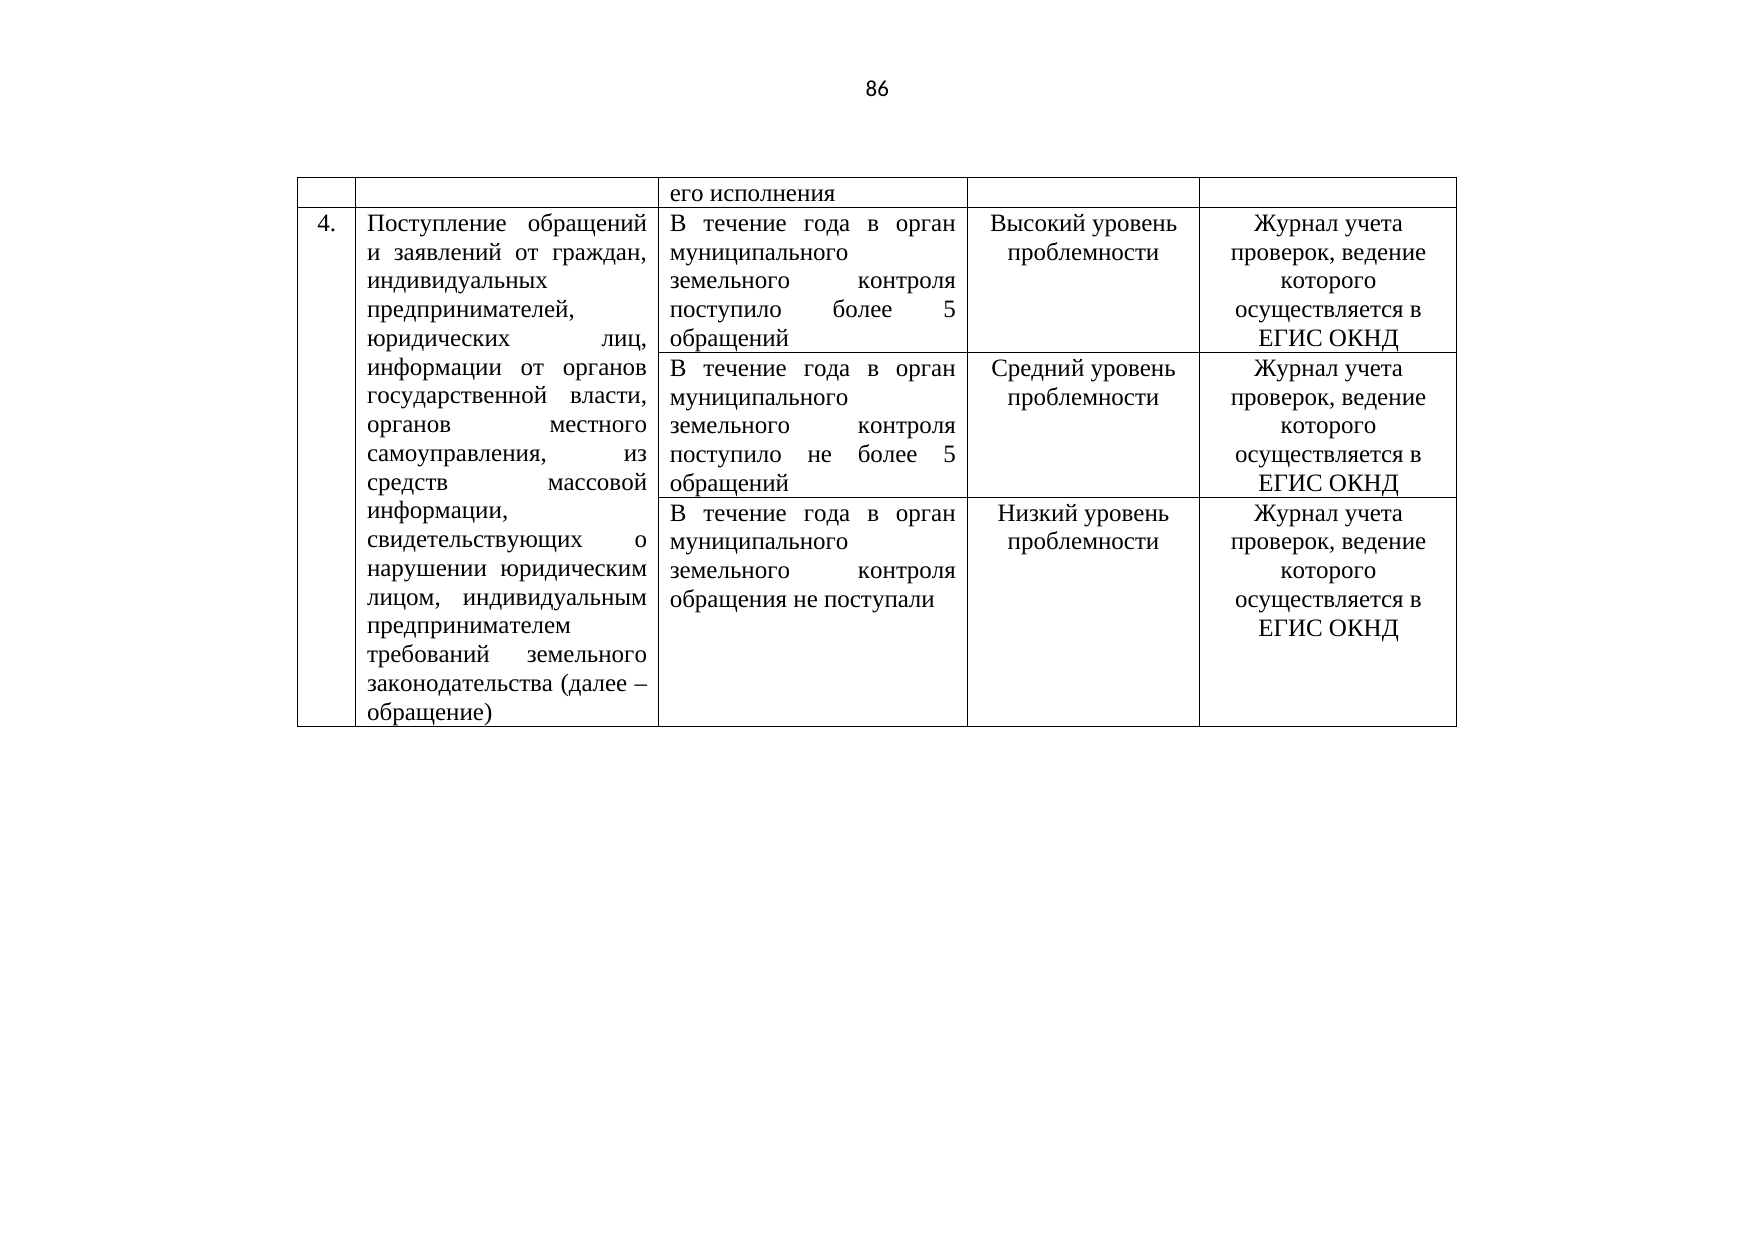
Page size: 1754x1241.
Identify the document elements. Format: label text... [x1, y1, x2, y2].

table_cell Журнал учета проверок, ведение которого осуществляется в ЕГИС ОКНД [1200, 498, 1456, 726]
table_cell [1200, 178, 1456, 207]
table_cell Высокий уровень проблемности [968, 208, 1199, 352]
table_cell В течение года в орган муниципального земельного контроля обращения не поступали [659, 498, 967, 726]
table_cell Низкий уровень проблемности [968, 498, 1199, 726]
table_cell В течение года в орган муниципального земельного контроля поступило более 5 обращений [659, 208, 967, 352]
table_cell Журнал учета проверок, ведение которого осуществляется в ЕГИС ОКНД [1200, 208, 1456, 352]
table_cell Средний уровень проблемности [968, 353, 1199, 497]
table_cell В течение года в орган муниципального земельного контроля поступило не более 5 обращений [659, 353, 967, 497]
table_cell 4. [298, 208, 355, 726]
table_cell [968, 178, 1199, 207]
table_cell Журнал учета проверок, ведение которого осуществляется в ЕГИС ОКНД [1200, 353, 1456, 497]
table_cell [659, 178, 967, 207]
table_cell Поступление обращений и заявлений от граждан, индивидуальных предпринимателей, юридических лиц, информации от органов государственной власти, органов местного самоуправления, из средств массовой информации, свидетельствующих о нарушении юридическим лицом, индивидуальным предпринимателем требований земельного законодательства (далее – обращение) [356, 208, 658, 726]
